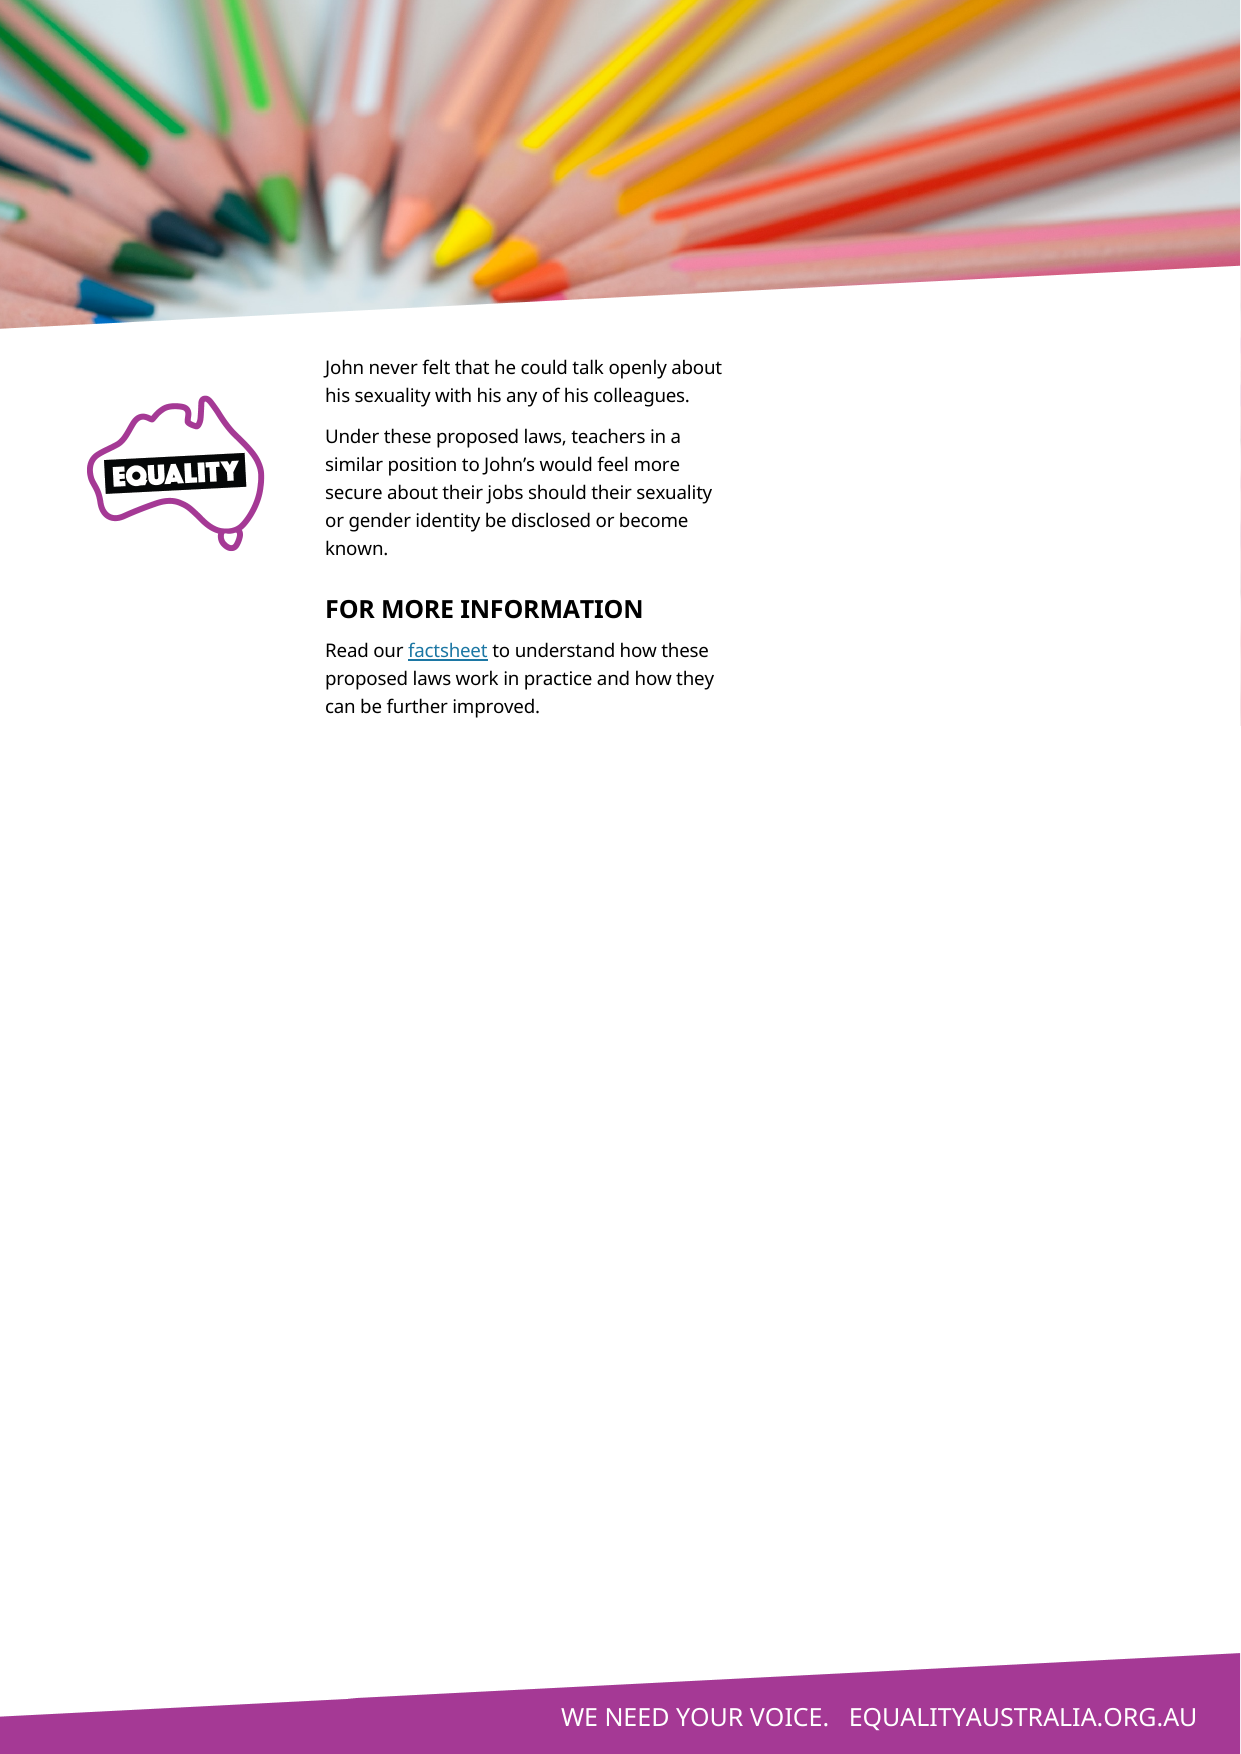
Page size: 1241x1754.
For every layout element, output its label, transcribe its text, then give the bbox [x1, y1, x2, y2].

text Read our factsheet to understand how these proposed laws work in practice and how they can be further improved. [325, 569, 723, 650]
text Under these proposed laws, teachers in a similar position to John’s would feel more secure about their jobs should their sexuality or gender identity be disclosed or become known. [325, 354, 723, 492]
picture [0, 0, 1241, 1754]
subtitle For more information [325, 526, 723, 556]
